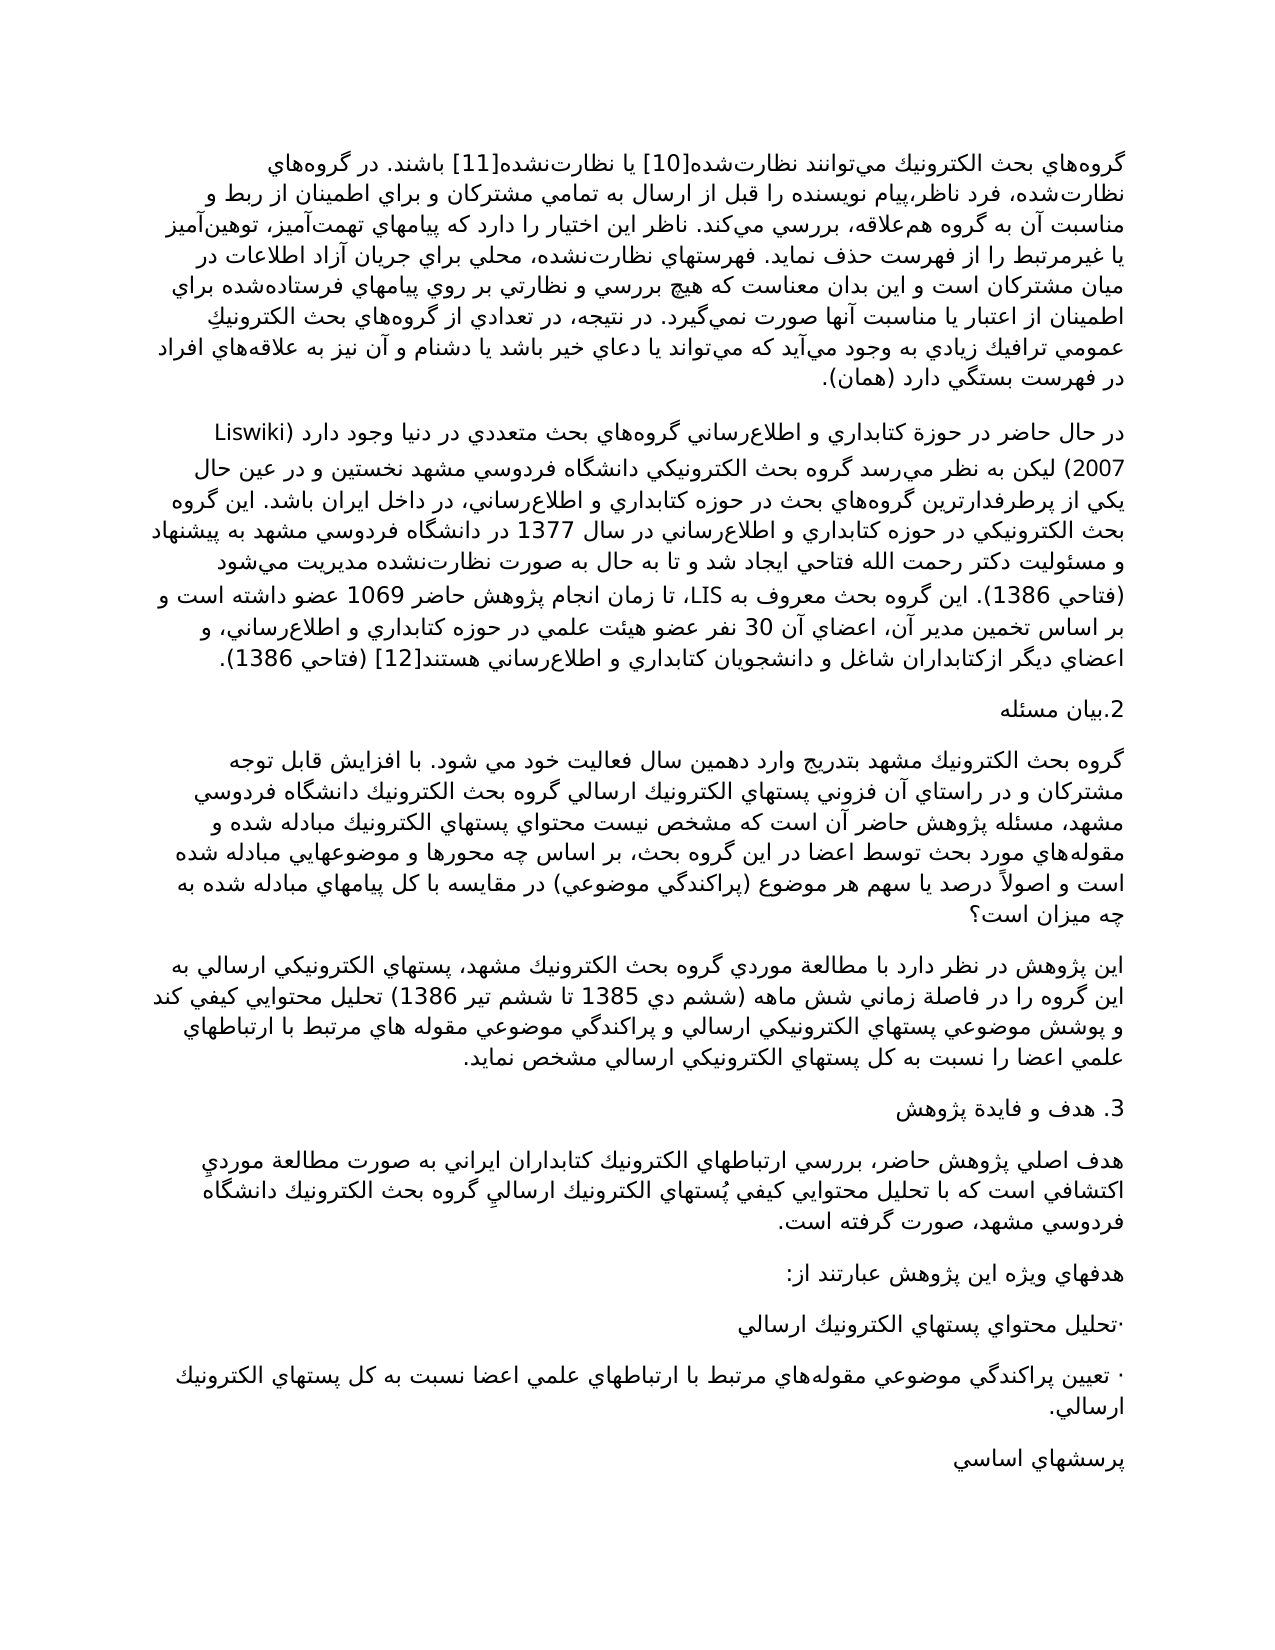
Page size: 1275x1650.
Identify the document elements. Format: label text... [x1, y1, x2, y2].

text پرسشهاي اساسي [150, 1445, 1125, 1471]
text هدفهاي ويژه اين پژوهش عبارتند از: [150, 1260, 1125, 1286]
text 2.بيان مسئله [150, 696, 1125, 723]
text اين پژوهش در نظر دارد با مطالعة موردي گروه بحث الكترونيك مشهد، پستهاي الكترونيكي ارسالي به اين گروه را در فاصلة زماني شش ماهه (ششم دي 1385 تا ششم تير 1386) تحليل محتوايي كيفي كند و پوشش موضوعي پستهاي الكترونيكي ارسالي و پراكندگي موضوعي مقوله هاي مرتبط با ارتباطهاي علمي اعضا را نسبت به كل پستهاي الكترونيكي ارسالي مشخص نمايد. [150, 952, 1125, 1071]
text · تعيين پراكندگي موضوعي مقوله‌هاي مرتبط با ارتباطهاي علمي اعضا نسبت به كل پستهاي الكترونيك ارسالي. [150, 1363, 1125, 1420]
text ·تحليل محتواي پستهاي الكترونيك ارسالي [150, 1311, 1125, 1338]
text گروه بحث الكترونيك مشهد بتدريج وارد دهمين سال فعاليت خود مي شود. با افزايش قابل توجه مشتركان و در راستاي آن فزوني پستهاي الكترونيك ارسالي گروه بحث الكترونيك دانشگاه فردوسي مشهد، مسئله پژوهش حاضر آن است كه مشخص نيست محتواي پستهاي الكترونيك مبادله شده و مقوله‌هاي مورد بحث توسط اعضا در اين گروه بحث، بر اساس چه محورها و موضوعهايي مبادله شده است و اصولاً درصد يا سهم هر موضوع (پراكندگي موضوعي) در مقايسه با كل پيامهاي مبادله شده به چه ميزان است؟ [150, 748, 1125, 927]
text هدف اصلي پژوهش حاضر، بررسي ارتباطهاي الكترونيك كتابداران ايراني به صورت مطالعة‌ مورديِ اكتشافي است كه با تحليل محتوايي كيفي پُستهاي الكترونيك ارساليِ گروه بحث الكترونيك دانشگاه فردوسي مشهد، صورت گرفته است. [150, 1147, 1125, 1235]
text در حال حاضر در حوزة كتابداري و اطلاع‌رساني گروه‌هاي‌ بحث‌ متعددي در دنيا وجود دارد (Liswiki 2007) ليكن به نظر مي‌رسد گروه بحث الكترونيكي دانشگاه فردوسي مشهد نخستين و در عين حال يكي از پر‌طرفدارترين گروه‌هاي بحث در حوزه كتابداري و اطلاع‌رساني، در داخل ايران باشد. اين‌ گروه‌ بحث‌ الكترونيكي‌ در حوزه‌ كتابداري‌ و اطلاع‌رساني‌ در سال ‌1377 در دانشگاه‌ فردوسي‌ مشهد به‌ پيشنهاد و مسئوليت‌ دكتر رحمت الله فتاحي ايجاد شد و تا به حال به صورت نظارت‌نشده‌ مديريت مي‌شود (فتاحي 1386). اين گروه بحث معروف به LIS، تا زمان انجام پژوهش حاضر 1069 عضو داشته است و بر اساس تخمين مدير آن، اعضاي آن 30 نفر عضو هيئت ‌علمي در حوزه كتابداري و اطلاع‌رساني، و اعضاي ديگر ازكتابداران شاغل و دانشجويان كتابداري و اطلاع‌رساني هستند[12] (فتاحي 1386). [150, 416, 1125, 671]
text گروه‌هاي بحث الكترونيك مي‌توانند نظارت‌شده[10] يا نظارت‌نشده[11] باشند. در گروه‌هاي نظارت‌شده، فرد ناظر،پيام نويسنده را قبل از ارسال به تمامي مشتركان و براي اطمينان از ربط و مناسبت آن به گروه هم‌علاقه، بررسي مي‌كند. ناظر اين اختيار را دارد كه پيامهاي تهمت‌آميز، توهين‌آميز يا غيرمرتبط را از فهرست حذف نمايد. فهرستهاي نظارت‌نشده، محلي براي جريان آزاد اطلاعات در ميان مشتركان است و اين بدان معناست كه هيچ بررسي و نظارتي بر روي پيامهاي فرستاده‌شده براي اطمينان از اعتبار يا مناسبت آنها صورت نمي‌گيرد. در نتيجه، در تعدادي از گروه‌هاي بحث الكترونيكِ عمومي ترافيك زيادي به وجود مي‌آيد كه مي‌تواند يا دعاي خير باشد يا دشنام و آن نيز به علاقه‌هاي افراد در فهرست بستگي دارد (همان). [150, 150, 1125, 391]
text 3. هدف و فايدة پژوهش [150, 1096, 1125, 1122]
